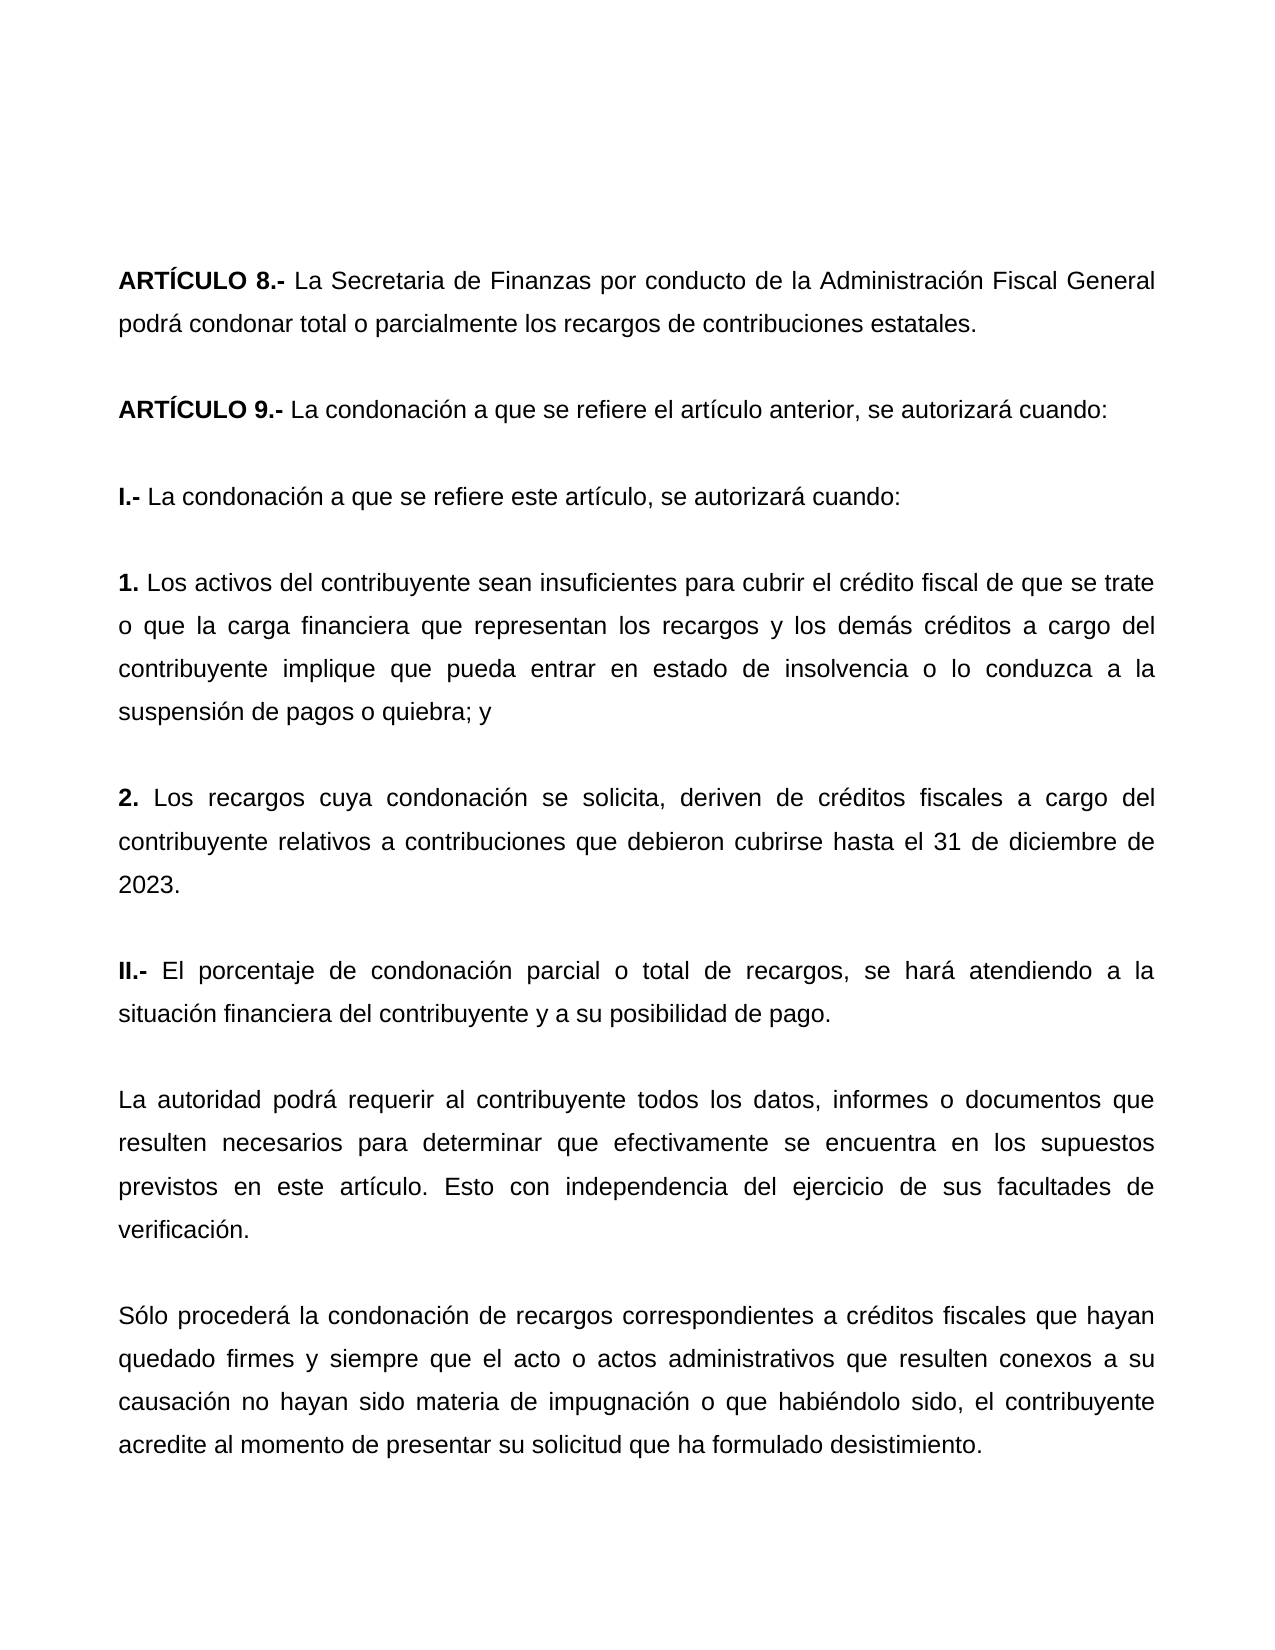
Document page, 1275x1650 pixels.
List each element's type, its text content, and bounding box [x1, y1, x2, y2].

text II.- El porcentaje de condonación parcial o total de recargos, se hará atendiendo a la situación financiera del contribuyente y a su posibilidad de pago. [118, 956, 1157, 1028]
text 2. Los recargos cuya condonación se solicita, deriven de créditos fiscales a cargo del contribuyente relativos a contribuciones que debieron cubrirse hasta el 31 de diciembre de 2023. [118, 783, 1157, 898]
text ARTÍCULO 8.- La Secretaria de Finanzas por conducto de la Administración Fiscal General podrá condonar total o parcialmente los recargos de contribuciones estatales. [118, 266, 1157, 338]
text ARTÍCULO 9.- La condonación a que se refiere el artículo anterior, se autorizará cuando: [118, 395, 1157, 424]
text La autoridad podrá requerir al contribuyente todos los datos, informes o documentos que resulten necesarios para determinar que efectivamente se encuentra en los supuestos previstos en este artículo. Esto con independencia del ejercicio de sus facultades de verificación. [118, 1085, 1157, 1243]
text 1. Los activos del contribuyente sean insuficientes para cubrir el crédito fiscal de que se trate o que la carga financiera que representan los recargos y los demás créditos a cargo del contribuyente implique que pueda entrar en estado de insolvencia o lo conduzca a la suspensión de pagos o quiebra; y [118, 568, 1157, 726]
text I.- La condonación a que se refiere este artículo, se autorizará cuando: [118, 481, 1157, 510]
text Sólo procederá la condonación de recargos correspondientes a créditos fiscales que hayan quedado firmes y siempre que el acto o actos administrativos que resulten conexos a su causación no hayan sido materia de impugnación o que habiéndolo sido, el contribuyente acredite al momento de presentar su solicitud que ha formulado desistimiento. [118, 1301, 1157, 1459]
